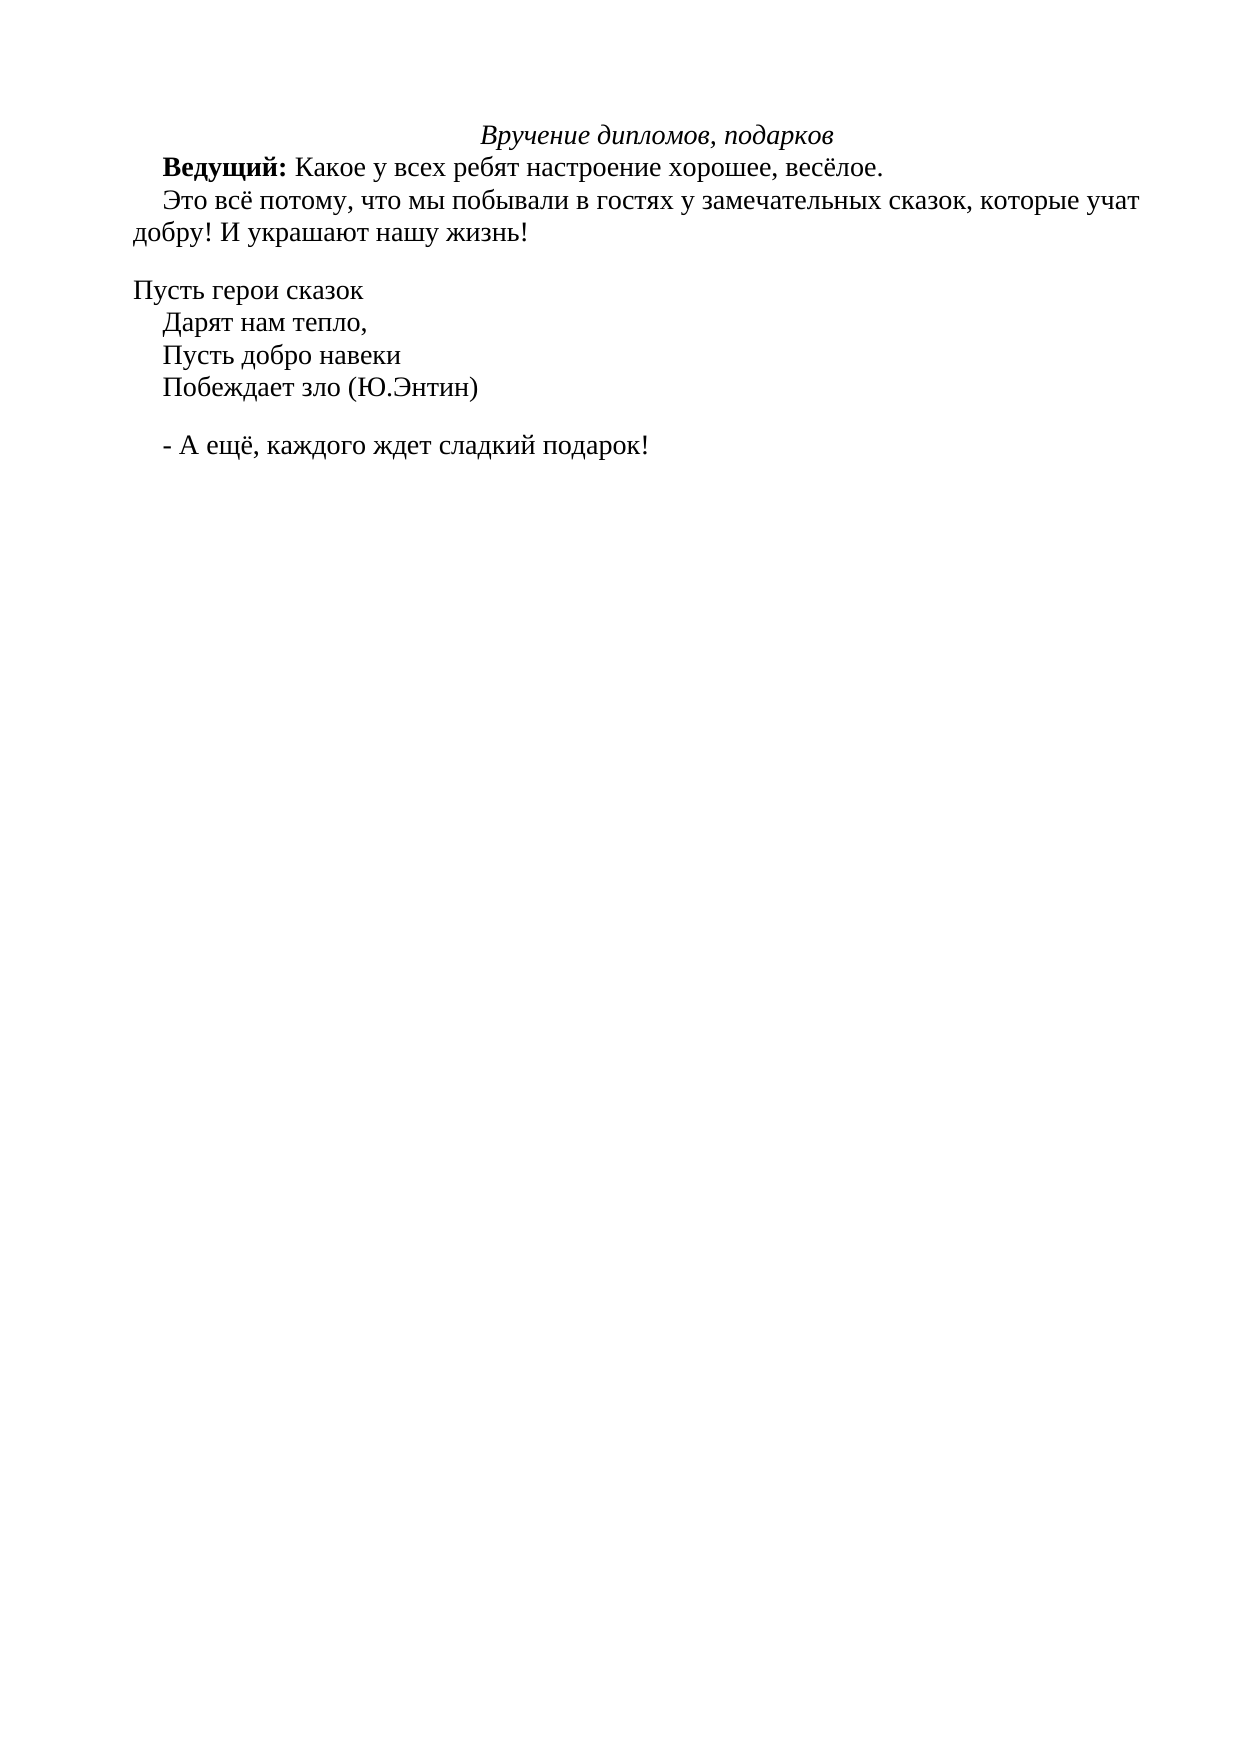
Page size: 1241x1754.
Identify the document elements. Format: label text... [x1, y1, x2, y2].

text Побеждает зло (Ю.Энтин) [133, 370, 1152, 402]
text Вручение дипломов, подарков [133, 118, 1152, 151]
text Пусть добро навеки [133, 338, 1152, 370]
text Пусть герои сказок [133, 248, 1152, 305]
text Это всё потому, что мы побывали в гостях у замечательных сказок, которые учат добру! И украшают нашу жизнь! [133, 183, 1152, 248]
text Дарят нам тепло, [133, 305, 1152, 338]
text Ведущий: Какое у всех ребят настроение хорошее, весёлое. [133, 151, 1152, 183]
text - А ещё, каждого ждет сладкий подарок! [133, 428, 1152, 460]
